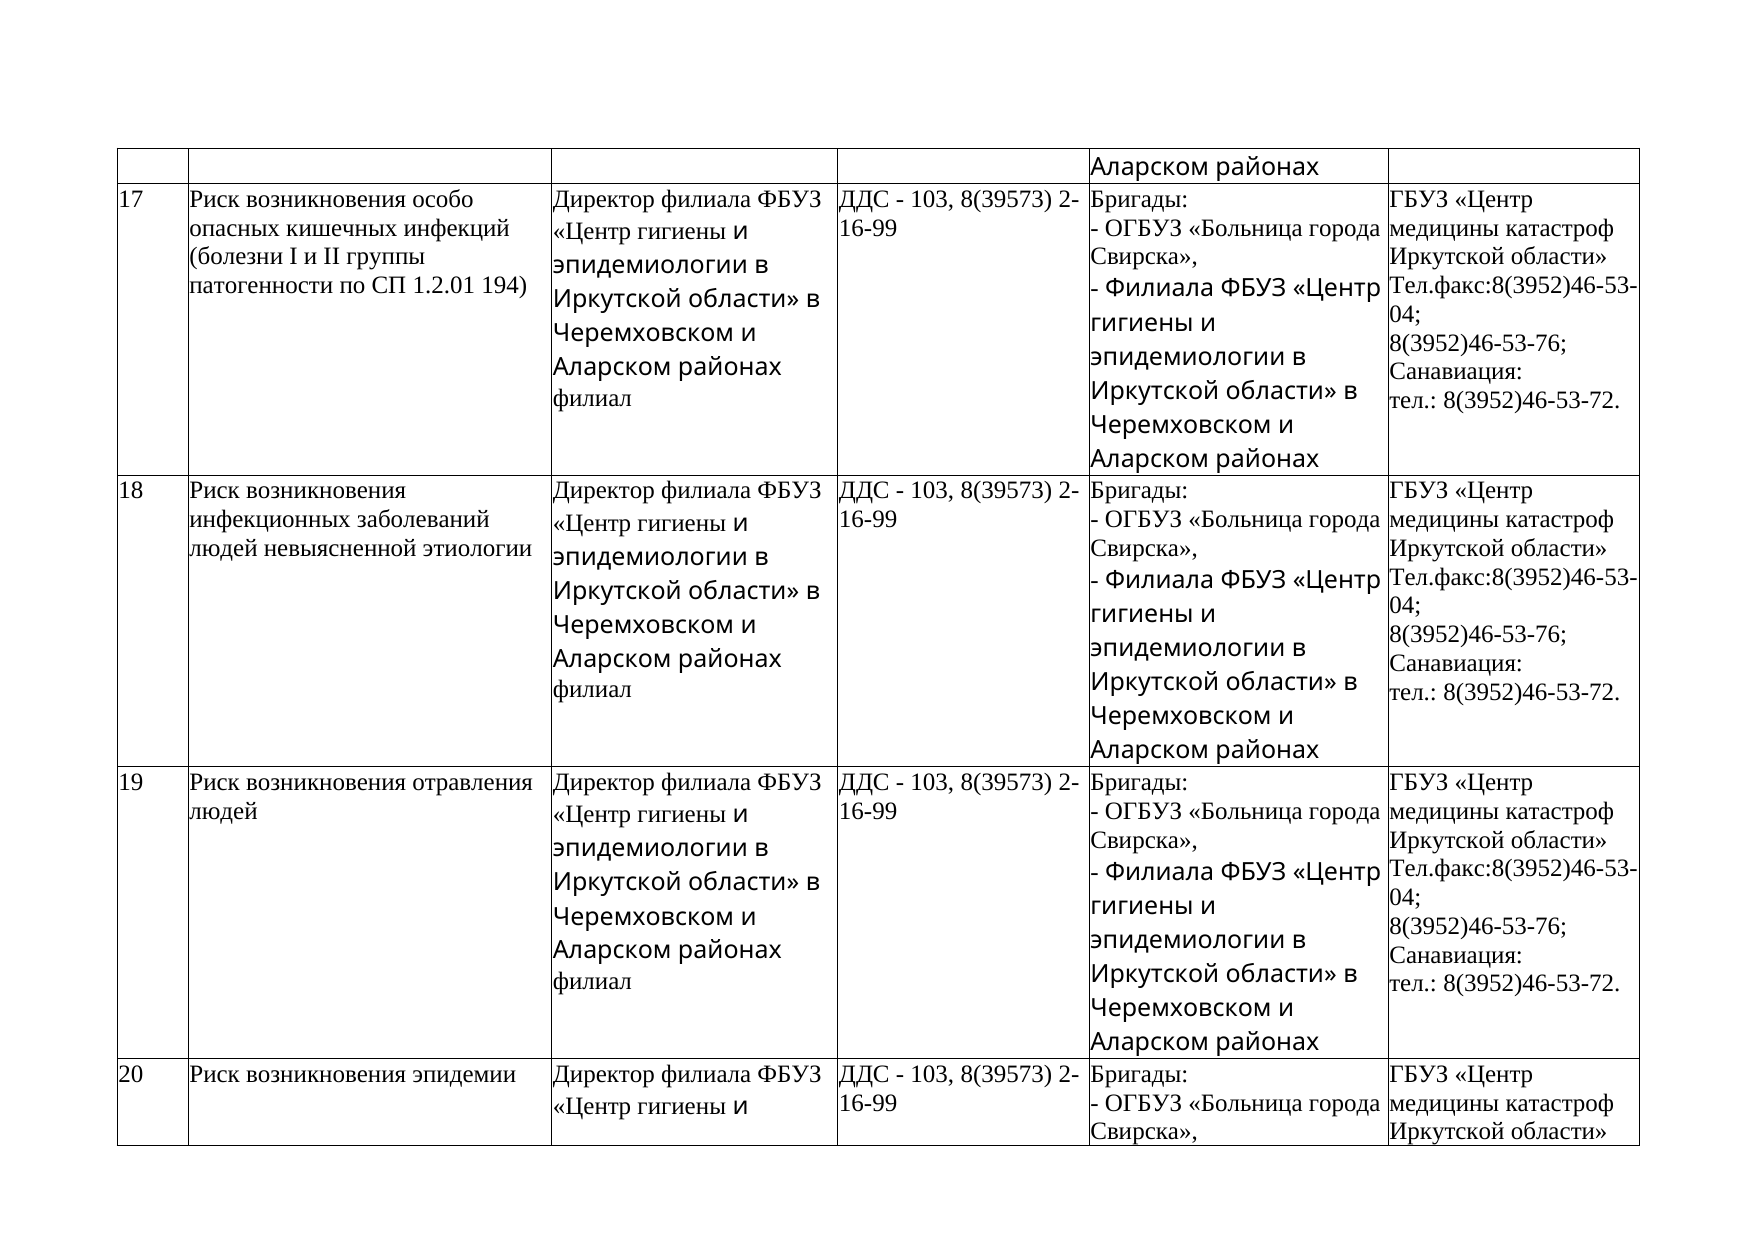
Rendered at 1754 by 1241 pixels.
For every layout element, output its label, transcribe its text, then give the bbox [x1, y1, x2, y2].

table_cell 17 [118, 184, 188, 474]
table_cell Бригады: - ОГБУЗ «Больница города Свирска», - Филиала ФБУЗ «Центр гигиены и эпидемиологии в Иркутской области» в Черемховском и Аларском районах [1090, 184, 1388, 474]
table_cell 20 [118, 1059, 188, 1145]
table_cell ДДС - 103, 8(39573) 2-16-99 [838, 767, 1089, 1058]
table_cell Бригады: - ОГБУЗ «Больница города Свирска», - Филиала ФБУЗ «Центр гигиены и эпидемиологии в Иркутской области» в Черемховском и Аларском районах [1090, 767, 1388, 1058]
table_cell ГБУЗ «Центр медицины катастроф Иркутской области» Тел.факс:8(3952)46-53-04; 8(3952)46-53-76; Санавиация: тел.: 8(3952)46-53-72. [1389, 184, 1639, 474]
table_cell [1090, 1059, 1388, 1145]
table_cell ГБУЗ «Центр медицины катастроф Иркутской области» Тел.факс:8(3952)46-53-04; 8(3952)46-53-76; Санавиация: тел.: 8(3952)46-53-72. [1389, 476, 1639, 766]
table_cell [1389, 1059, 1639, 1145]
table_cell ГБУЗ «Центр медицины катастроф Иркутской области» Тел.факс:8(3952)46-53-04; 8(3952)46-53-76; Санавиация: тел.: 8(3952)46-53-72. [1389, 767, 1639, 1058]
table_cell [1090, 149, 1388, 183]
table_cell Бригады: - ОГБУЗ «Больница города Свирска», - Филиала ФБУЗ «Центр гигиены и эпидемиологии в Иркутской области» в Черемховском и Аларском районах [1090, 476, 1388, 766]
table_cell Риск возникновения инфекционных заболеваний людей невыясненной этиологии [189, 476, 551, 766]
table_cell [838, 149, 1089, 183]
table_cell ДДС - 103, 8(39573) 2-16-99 [838, 476, 1089, 766]
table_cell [838, 1059, 1089, 1145]
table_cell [189, 149, 551, 183]
table_cell ДДС - 103, 8(39573) 2-16-99 [838, 184, 1089, 474]
table_cell Директор филиала ФБУЗ «Центр гигиены и эпидемиологии в Иркутской области» в Черемховском и Аларском районах филиал [552, 767, 837, 1058]
table_cell 16 [118, 149, 188, 183]
table_cell 19 [118, 767, 188, 1058]
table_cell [552, 149, 837, 183]
table_cell Директор филиала ФБУЗ «Центр гигиены и эпидемиологии в Иркутской области» в Черемховском и Аларском районах филиал [552, 476, 837, 766]
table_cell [189, 1059, 551, 1145]
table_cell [552, 1059, 837, 1145]
table_cell Риск возникновения особо опасных кишечных инфекций (болезни I и II группы патогенности по СП 1.2.01 194) [189, 184, 551, 474]
table_cell 18 [118, 476, 188, 766]
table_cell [1389, 149, 1639, 183]
table_cell Риск возникновения отравления людей [189, 767, 551, 1058]
table_cell Директор филиала ФБУЗ «Центр гигиены и эпидемиологии в Иркутской области» в Черемховском и Аларском районах филиал [552, 184, 837, 474]
